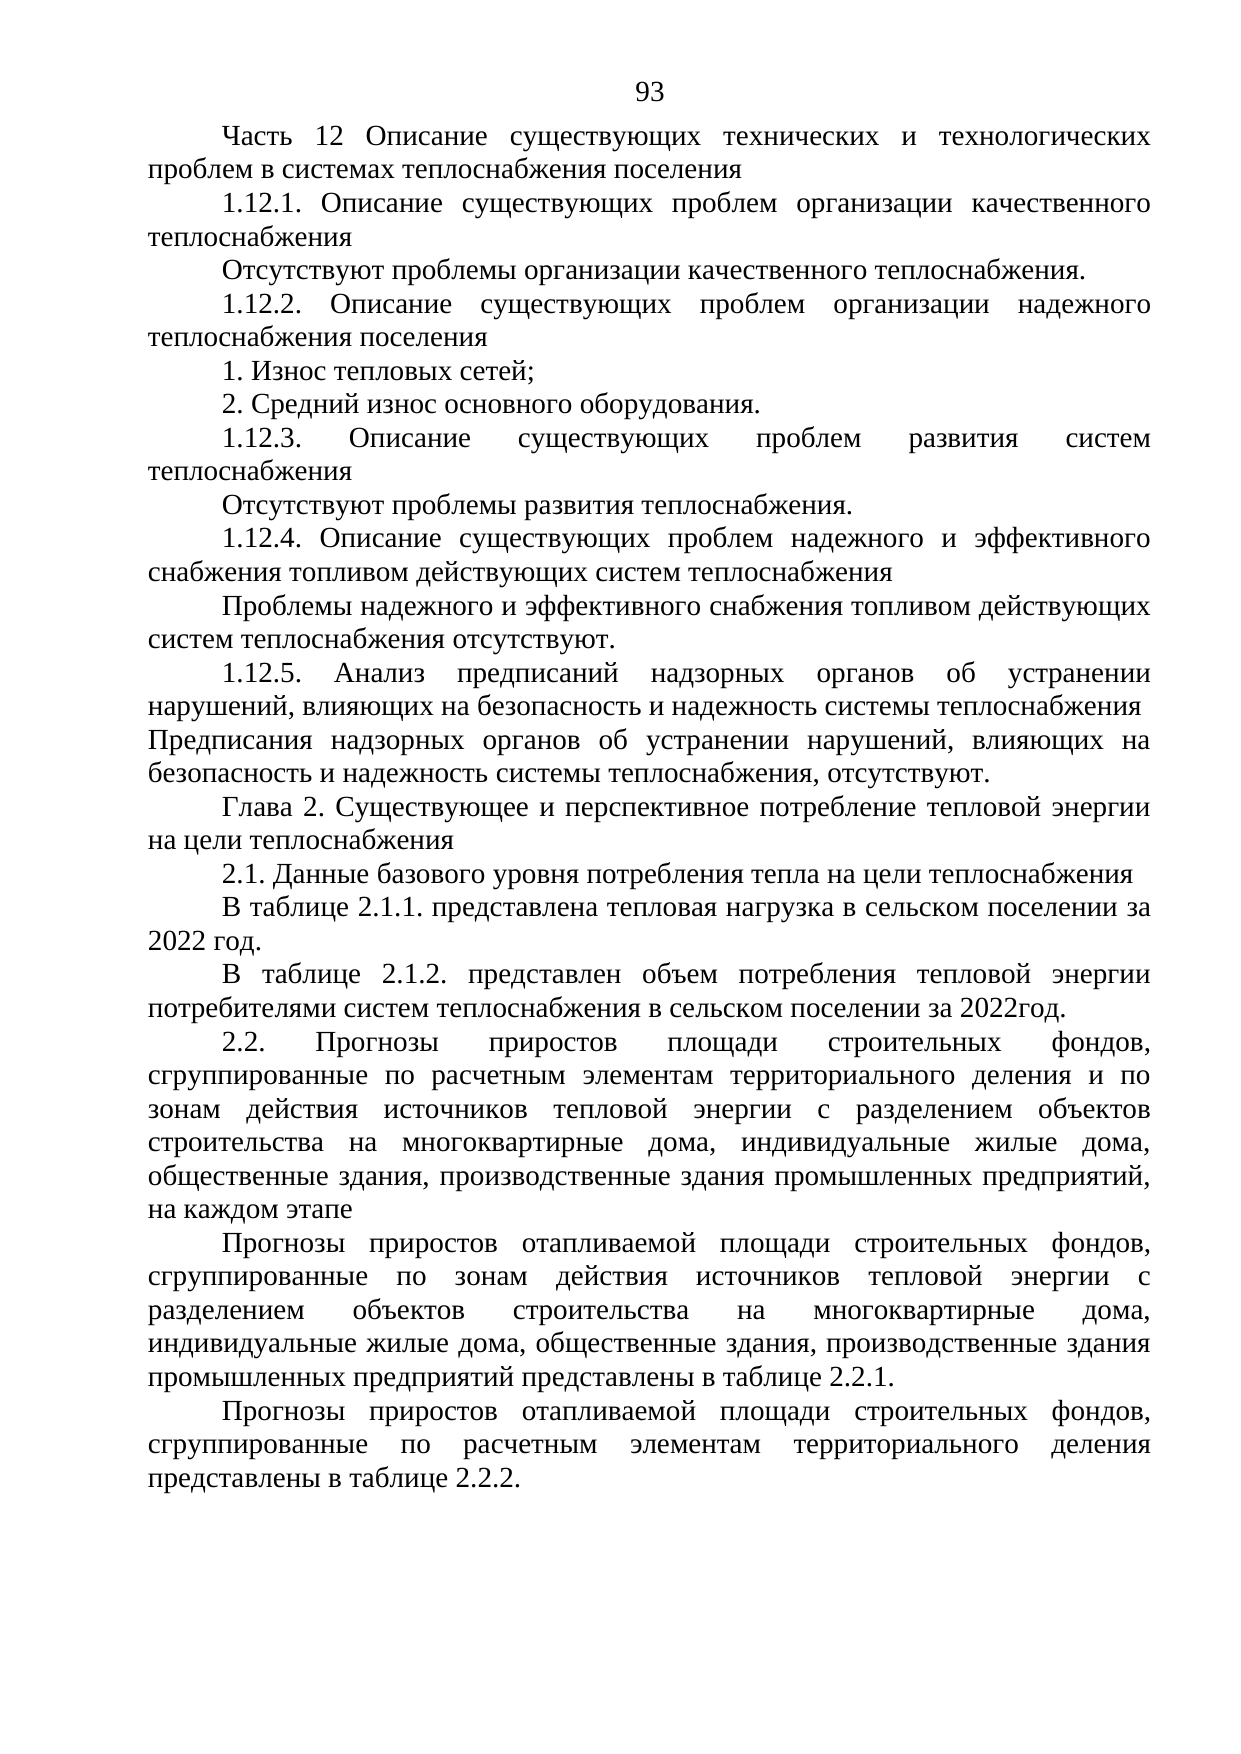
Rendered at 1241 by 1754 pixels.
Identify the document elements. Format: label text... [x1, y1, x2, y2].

text Отсутствуют проблемы развития теплоснабжения. [148, 487, 1152, 521]
text Предписания надзорных органов об устранении нарушений, влияющих на безопасность и надежность системы теплоснабжения, отсутствуют. [148, 722, 1152, 789]
text Прогнозы приростов отапливаемой площади строительных фондов, сгруппированные по зонам действия источников тепловой энергии с разделением объектов строительства на многоквартирные дома, индивидуальные жилые дома, общественные здания, производственные здания промышленных предприятий представлены в таблице 2.2.1. [148, 1225, 1152, 1393]
text Проблемы надежного и эффективного снабжения топливом действующих систем теплоснабжения отсутствуют. [148, 588, 1152, 655]
text Глава 2. Существующее и перспективное потребление тепловой энергии на цели теплоснабжения [148, 789, 1152, 856]
text Прогнозы приростов отапливаемой площади строительных фондов, сгруппированные по расчетным элементам территориального деления представлены в таблице 2.2.2. [148, 1393, 1152, 1493]
text В таблице 2.1.2. представлен объем потребления тепловой энергии потребителями систем теплоснабжения в сельском поселении за 2022год. [148, 957, 1152, 1024]
text 1.12.4. Описание существующих проблем надежного и эффективного снабжения топливом действующих систем теплоснабжения [148, 521, 1152, 588]
text 1.12.3. Описание существующих проблем развития систем теплоснабжения [148, 420, 1152, 487]
text 1.12.2. Описание существующих проблем организации надежного теплоснабжения поселения [148, 286, 1152, 353]
text 2.1. Данные базового уровня потребления тепла на цели теплоснабжения [148, 856, 1152, 889]
text 1.12.1. Описание существующих проблем организации качественного теплоснабжения [148, 185, 1152, 252]
text 2.2. Прогнозы приростов площади строительных фондов, сгруппированные по расчетным элементам территориального деления и по зонам действия источников тепловой энергии с разделением объектов строительства на многоквартирные дома, индивидуальные жилые дома, общественные здания, производственные здания промышленных предприятий, на каждом этапе [148, 1024, 1152, 1225]
text 1.12.5. Анализ предписаний надзорных органов об устранении нарушений, влияющих на безопасность и надежность системы теплоснабжения [148, 655, 1152, 722]
text 2. Средний износ основного оборудования. [148, 386, 1152, 420]
text В таблице 2.1.1. представлена тепловая нагрузка в сельском поселении за 2022 год. [148, 889, 1152, 957]
text 1. Износ тепловых сетей; [148, 353, 1152, 386]
text Отсутствуют проблемы организации качественного теплоснабжения. [148, 252, 1152, 286]
text Часть 12 Описание существующих технических и технологических проблем в системах теплоснабжения поселения [148, 118, 1152, 185]
